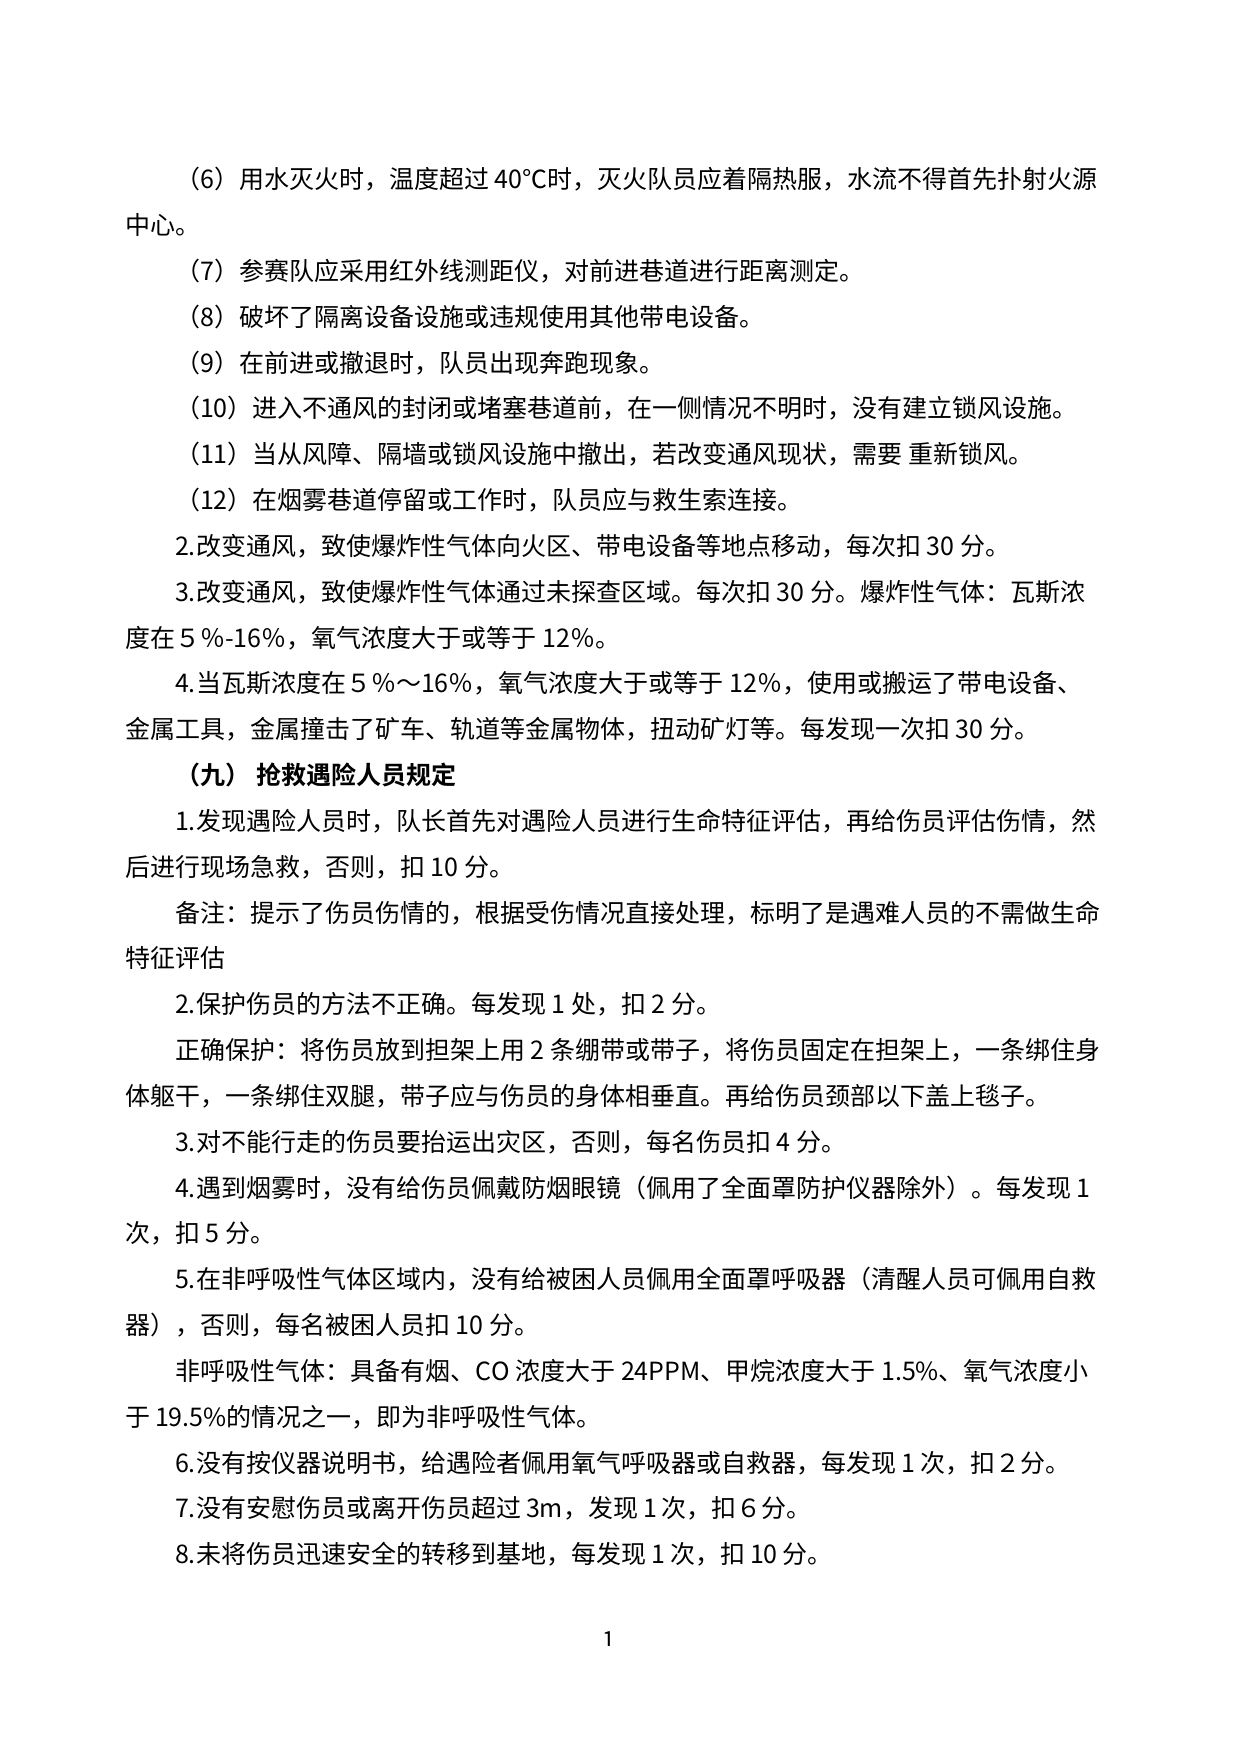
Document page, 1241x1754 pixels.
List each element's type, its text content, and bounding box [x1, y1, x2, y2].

text （6）用水灭火时，温度超过 40℃时，灭火队员应着隔热服，水流不得首先扑射火源中心。 [125, 152, 1101, 244]
text 7.没有安慰伤员或离开伤员超过3m，发现1次，扣６分。 [125, 1481, 1101, 1527]
text 1.发现遇险人员时，队长首先对遇险人员进行生命特征评估，再给伤员评估伤情，然后进行现场急救，否则，扣 10 分。 [125, 794, 1101, 885]
text 8.未将伤员迅速安全的转移到基地，每发现1次，扣10分。 [125, 1527, 1101, 1573]
text （8）破坏了隔离设备设施或违规使用其他带电设备。 [125, 289, 1101, 335]
text 2.改变通风，致使爆炸性气体向火区、带电设备等地点移动，每次扣 30 分。 [125, 519, 1101, 564]
text 3.改变通风，致使爆炸性气体通过未探查区域。每次扣 30 分。爆炸性气体：瓦斯浓度在５％-16％，氧气浓度大于或等于 12％。 [125, 564, 1101, 656]
text （九） 抢救遇险人员规定 [125, 748, 1101, 794]
text 4.当瓦斯浓度在５％～16％，氧气浓度大于或等于 12％，使用或搬运了带电设备、金属工具，金属撞击了矿车、轨道等金属物体，扭动矿灯等。每发现一次扣 30 分。 [125, 656, 1101, 748]
text 3.对不能行走的伤员要抬运出灾区，否则，每名伤员扣 4 分。 [125, 1114, 1101, 1160]
text 2.保护伤员的方法不正确。每发现 1 处，扣 2 分。 [125, 977, 1101, 1023]
text 5.在非呼吸性气体区域内，没有给被困人员佩用全面罩呼吸器（清醒人员可佩用自救器），否则，每名被困人员扣 10 分。 [125, 1252, 1101, 1344]
text （7）参赛队应采用红外线测距仪，对前进巷道进行距离测定。 [125, 244, 1101, 289]
text 6.没有按仪器说明书，给遇险者佩用氧气呼吸器或自救器，每发现1次，扣２分。 [125, 1435, 1101, 1481]
text （11）当从风障、隔墙或锁风设施中撤出，若改变通风现状，需要 重新锁风。 [125, 427, 1101, 473]
text （10）进入不通风的封闭或堵塞巷道前，在一侧情况不明时，没有建立锁风设施。 [125, 381, 1101, 427]
text 备注：提示了伤员伤情的，根据受伤情况直接处理，标明了是遇难人员的不需做生命特征评估 [125, 885, 1101, 977]
text （12）在烟雾巷道停留或工作时，队员应与救生索连接。 [125, 473, 1101, 519]
text （9）在前进或撤退时，队员出现奔跑现象。 [125, 335, 1101, 381]
text 非呼吸性气体：具备有烟、CO 浓度大于 24PPM、甲烷浓度大于 1.5%、氧气浓度小于19.5%的情况之一，即为非呼吸性气体。 [125, 1344, 1101, 1435]
text 4.遇到烟雾时，没有给伤员佩戴防烟眼镜（佩用了全面罩防护仪器除外）。每发现 1 次，扣 5 分。 [125, 1160, 1101, 1252]
text 正确保护：将伤员放到担架上用 2 条绷带或带子，将伤员固定在担架上，一条绑住身体躯干，一条绑住双腿，带子应与伤员的身体相垂直。再给伤员颈部以下盖上毯子。 [125, 1023, 1101, 1114]
